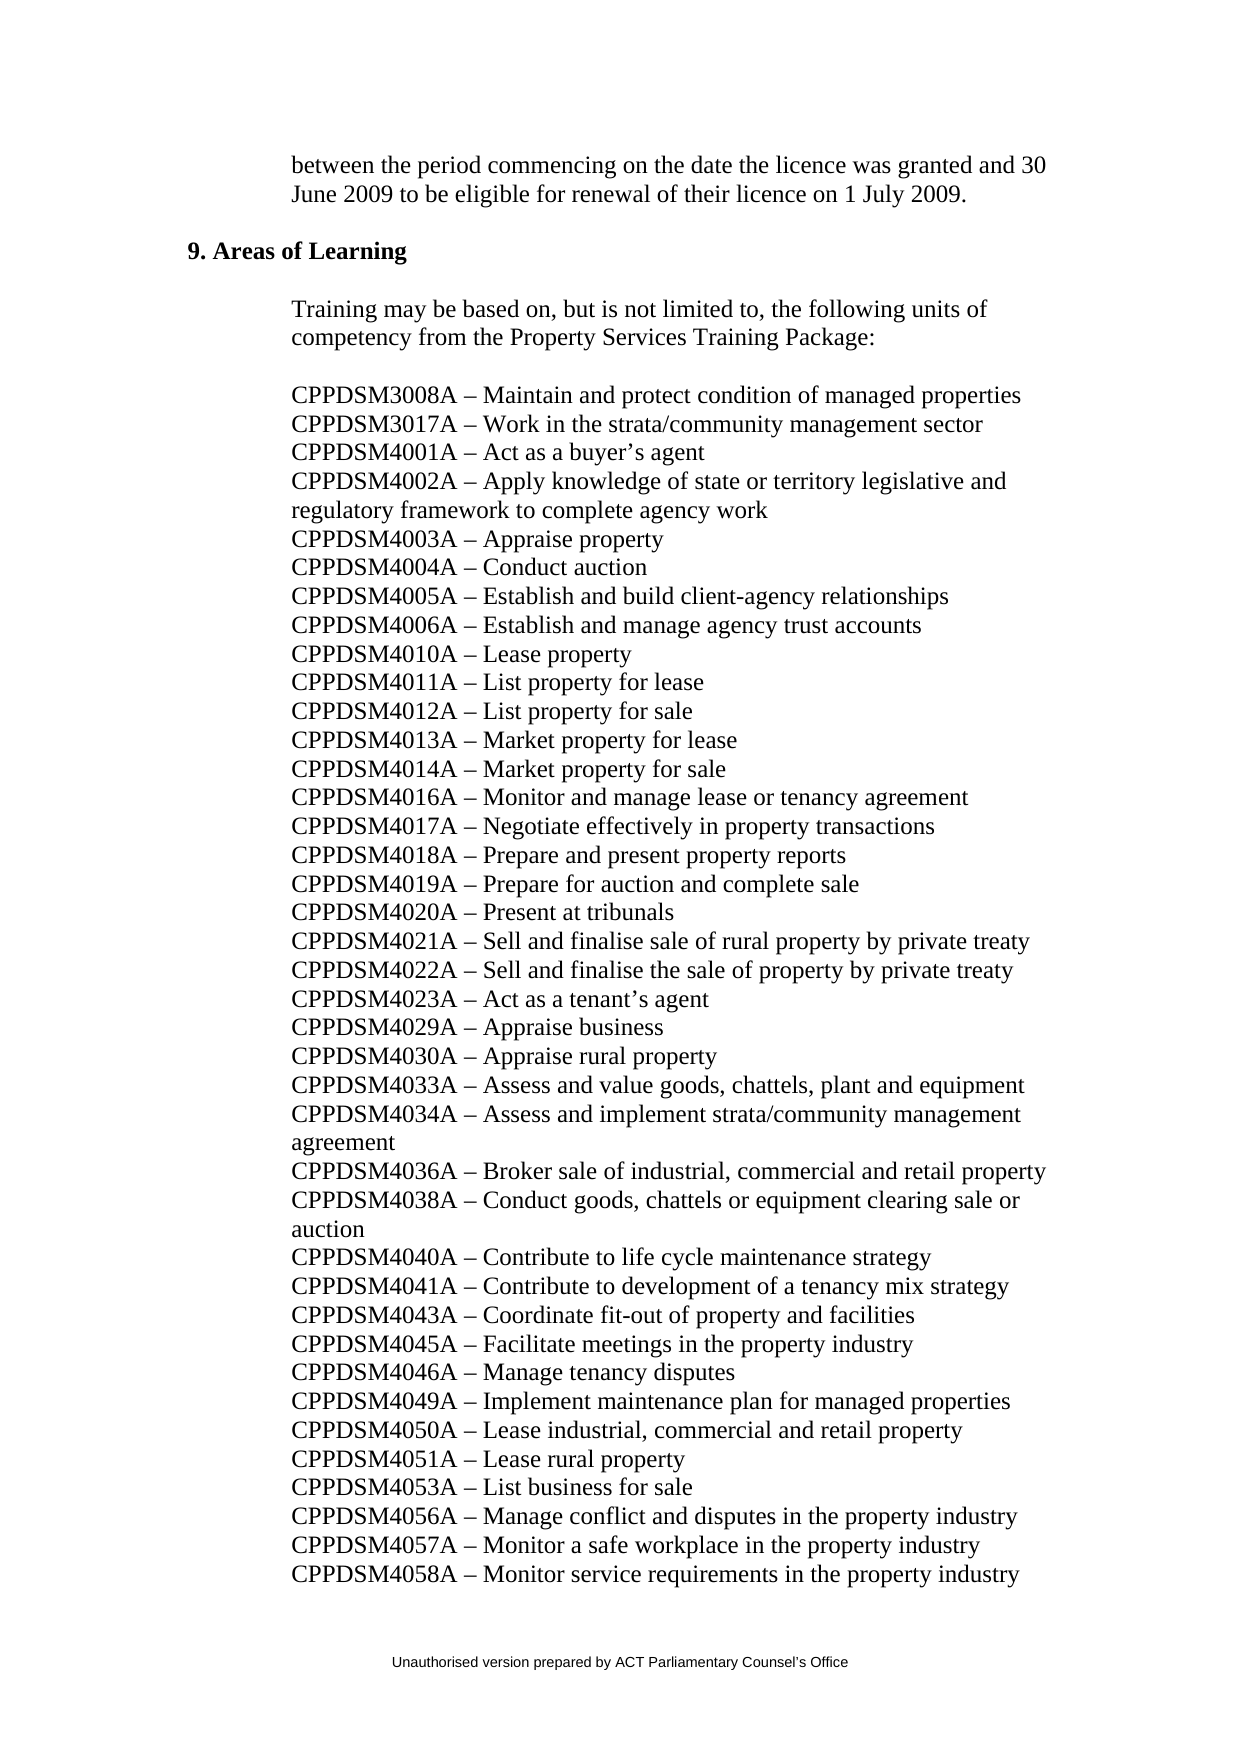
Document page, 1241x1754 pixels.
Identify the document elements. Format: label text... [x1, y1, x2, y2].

text CPPDSM4018A – Prepare and present property reports [291, 840, 1053, 869]
text CPPDSM3008A – Maintain and protect condition of managed properties [291, 380, 1053, 409]
text CPPDSM4017A – Negotiate effectively in property transactions [291, 811, 1053, 840]
text CPPDSM4043A – Coordinate fit-out of property and facilities [291, 1300, 1053, 1329]
text CPPDSM4040A – Contribute to life cycle maintenance strategy [291, 1242, 1053, 1271]
text CPPDSM4023A – Act as a tenant’s agent [291, 984, 1053, 1012]
text CPPDSM4021A – Sell and finalise sale of rural property by private treaty [291, 926, 1053, 955]
text CPPDSM4029A – Appraise business [291, 1012, 1053, 1041]
text CPPDSM4013A – Market property for lease [291, 725, 1053, 754]
text CPPDSM4014A – Market property for sale [291, 754, 1053, 782]
text CPPDSM4012A – List property for sale [291, 696, 1053, 725]
text CPPDSM4036A – Broker sale of industrial, commercial and retail property [291, 1156, 1053, 1185]
text CPPDSM4030A – Appraise rural property [291, 1041, 1053, 1070]
text CPPDSM4003A – Appraise property [291, 524, 1053, 552]
text CPPDSM4005A – Establish and build client-agency relationships [291, 581, 1053, 610]
text CPPDSM4033A – Assess and value goods, chattels, plant and equipment [291, 1070, 1053, 1099]
text CPPDSM4010A – Lease property [291, 639, 1053, 667]
text CPPDSM4020A – Present at tribunals [291, 897, 1053, 926]
text CPPDSM4053A – List business for sale [291, 1472, 1053, 1501]
text CPPDSM4051A – Lease rural property [291, 1444, 1053, 1472]
text CPPDSM4045A – Facilitate meetings in the property industry [291, 1329, 1053, 1357]
text Training may be based on, but is not limited to, the following units of competency from the Property Services Training Package: [291, 294, 1053, 351]
text CPPDSM4022A – Sell and finalise the sale of property by private treaty [291, 955, 1053, 984]
text CPPDSM4002A – Apply knowledge of state or territory legislative and regulatory framework to complete agency work [291, 466, 1053, 524]
text CPPDSM4001A – Act as a buyer’s agent [291, 437, 1053, 466]
text CPPDSM4041A – Contribute to development of a tenancy mix strategy [291, 1271, 1053, 1300]
text CPPDSM4011A – List property for lease [291, 667, 1053, 696]
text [291, 150, 1053, 207]
text CPPDSM4050A – Lease industrial, commercial and retail property [291, 1415, 1053, 1444]
text CPPDSM4057A – Monitor a safe workplace in the property industry [291, 1530, 1053, 1559]
text CPPDSM4058A – Monitor service requirements in the property industry [291, 1559, 1053, 1587]
text CPPDSM4004A – Conduct auction [291, 552, 1053, 581]
text CPPDSM3017A – Work in the strata/community management sector [291, 409, 1053, 437]
text CPPDSM4038A – Conduct goods, chattels or equipment clearing sale or auction [291, 1185, 1053, 1242]
text CPPDSM4006A – Establish and manage agency trust accounts [291, 610, 1053, 639]
text CPPDSM4049A – Implement maintenance plan for managed properties [291, 1386, 1053, 1415]
text CPPDSM4019A – Prepare for auction and complete sale [291, 869, 1053, 897]
text CPPDSM4046A – Manage tenancy disputes [291, 1357, 1053, 1386]
text CPPDSM4034A – Assess and implement strata/community management agreement [291, 1099, 1053, 1156]
text CPPDSM4056A – Manage conflict and disputes in the property industry [291, 1501, 1053, 1530]
text CPPDSM4016A – Monitor and manage lease or tenancy agreement [291, 782, 1053, 811]
text 9. Areas of Learning [187, 236, 1053, 265]
